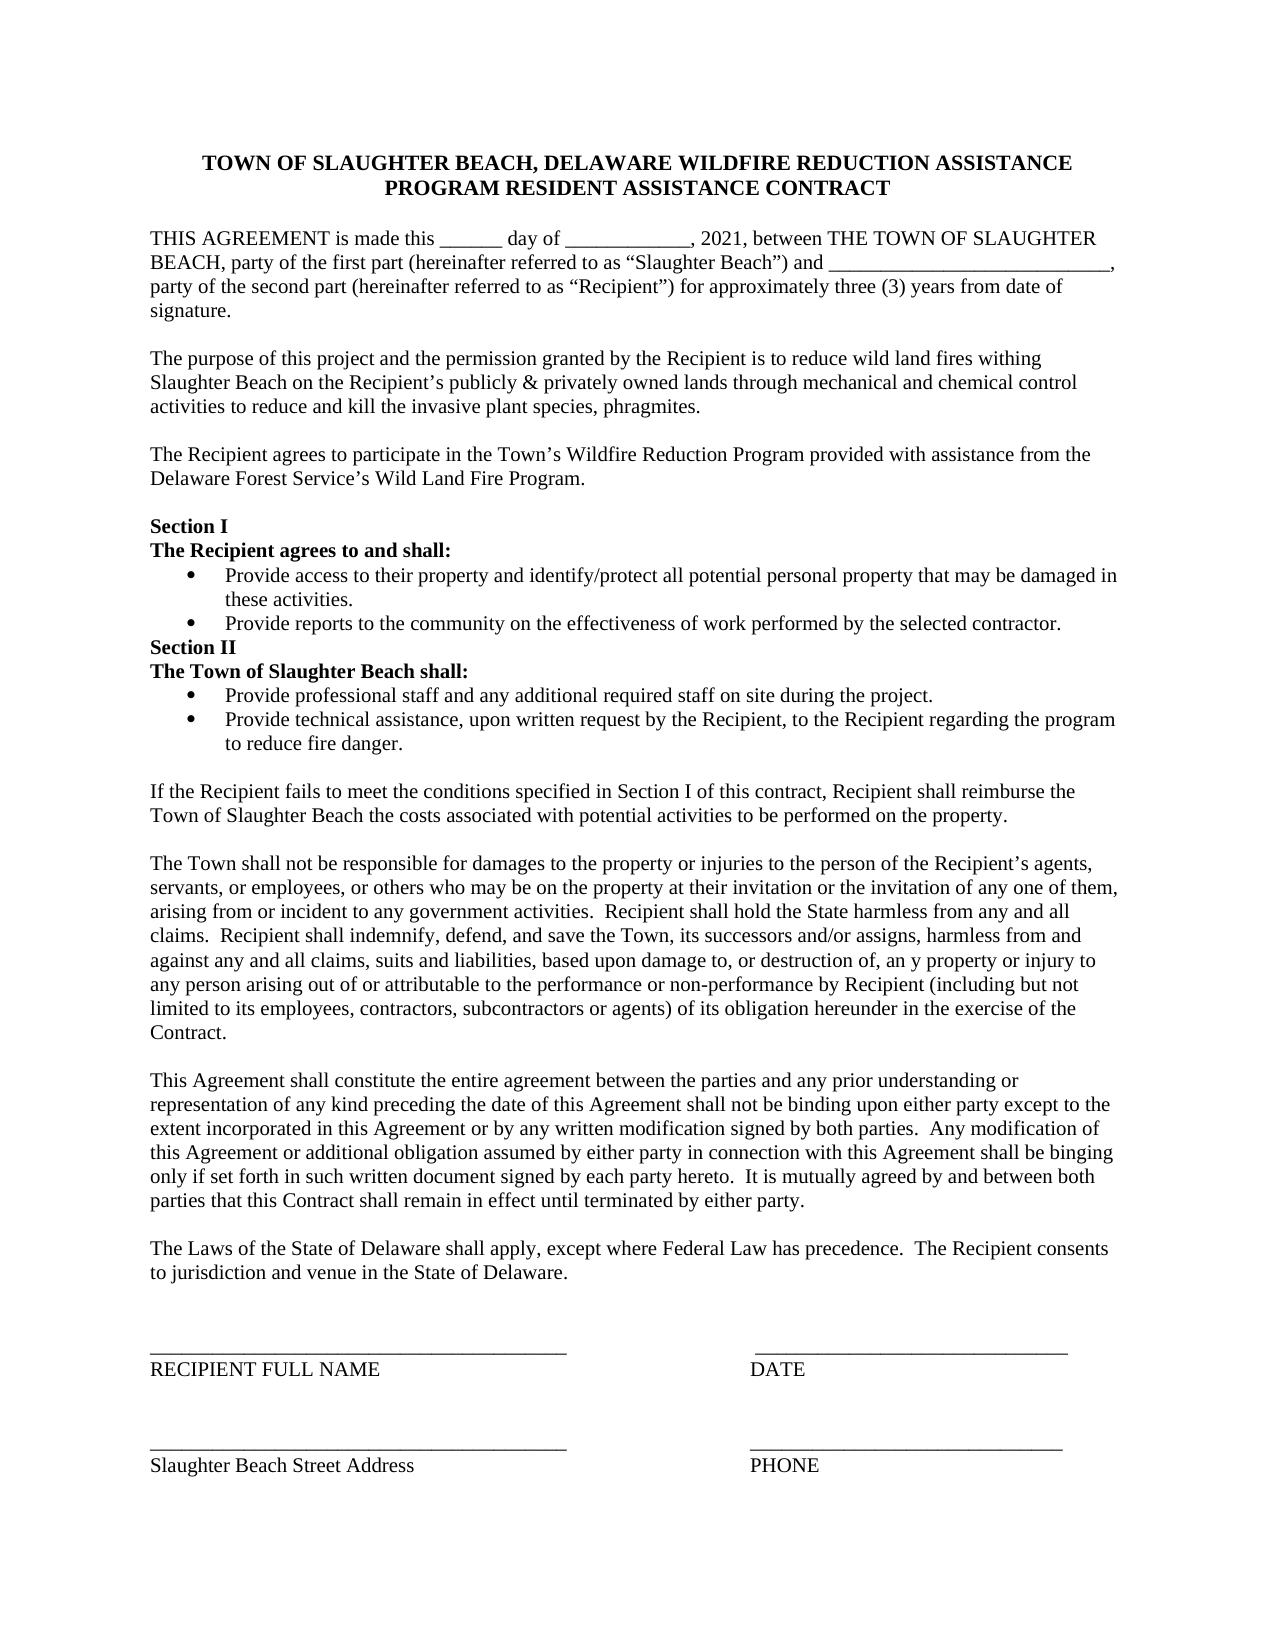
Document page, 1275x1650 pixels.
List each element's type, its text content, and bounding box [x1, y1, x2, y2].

text The Recipient agrees to and shall: [150, 538, 1125, 562]
list Provide reports to the community on the effectiveness of work performed by the selected contractor. [187, 611, 1125, 635]
text The Town shall not be responsible for damages to the property or injuries to the person of the Recipient’s agents, servants, or employees, or others who may be on the property at their invitation or the invitation of any one of them, arising from or incident to any government activities. Recipient shall hold the State harmless from any and all claims. Recipient shall indemnify, defend, and save the Town, its successors and/or assigns, harmless from and against any and all claims, suits and liabilities, based upon damage to, or destruction of, an y property or injury to any person arising out of or attributable to the performance or non-performance by Recipient (including but not limited to its employees, contractors, subcontractors or agents) of its obligation hereunder in the exercise of the Contract. [150, 851, 1125, 1044]
text RECIPIENT FULL NAME DATE [150, 1357, 1125, 1381]
text Slaughter Beach Street Address PHONE [150, 1453, 1125, 1477]
list Provide professional staff and any additional required staff on site during the project. [187, 683, 1125, 707]
text The Laws of the State of Delaware shall apply, except where Federal Law has precedence. The Recipient consents to jurisdiction and venue in the State of Delaware. [150, 1236, 1125, 1284]
text ________________________________________ ______________________________ [150, 1429, 1125, 1453]
text TOWN OF SLAUGHTER BEACH, DELAWARE WILDFIRE REDUCTION ASSISTANCE PROGRAM RESIDENT ASSISTANCE CONTRACT [150, 150, 1125, 200]
text The Town of Slaughter Beach shall: [150, 659, 1125, 683]
text Section I [150, 514, 1125, 538]
text Section II [150, 635, 1125, 659]
list Provide technical assistance, upon written request by the Recipient, to the Recipient regarding the program to reduce fire danger. [187, 707, 1125, 755]
text The Recipient agrees to participate in the Town’s Wildfire Reduction Program provided with assistance from the Delaware Forest Service’s Wild Land Fire Program. [150, 442, 1125, 490]
text THIS AGREEMENT is made this ______ day of ____________, 2021, between THE TOWN OF SLAUGHTER BEACH, party of the first part (hereinafter referred to as “Slaughter Beach”) and ___________________________, party of the second part (hereinafter referred to as “Recipient”) for approximately three (3) years from date of signature. [150, 226, 1125, 322]
text The purpose of this project and the permission granted by the Recipient is to reduce wild land fires withing Slaughter Beach on the Recipient’s publicly & privately owned lands through mechanical and chemical control activities to reduce and kill the invasive plant species, phragmites. [150, 346, 1125, 418]
text This Agreement shall constitute the entire agreement between the parties and any prior understanding or representation of any kind preceding the date of this Agreement shall not be binding upon either party except to the extent incorporated in this Agreement or by any written modification signed by both parties. Any modification of this Agreement or additional obligation assumed by either party in connection with this Agreement shall be binging only if set forth in such written document signed by each party hereto. It is mutually agreed by and between both parties that this Contract shall remain in effect until terminated by either party. [150, 1068, 1125, 1212]
list Provide access to their property and identify/protect all potential personal property that may be damaged in these activities. [187, 562, 1125, 611]
text ________________________________________ ______________________________ [150, 1332, 1125, 1357]
text If the Recipient fails to meet the conditions specified in Section I of this contract, Recipient shall reimburse the Town of Slaughter Beach the costs associated with potential activities to be performed on the property. [150, 779, 1125, 827]
